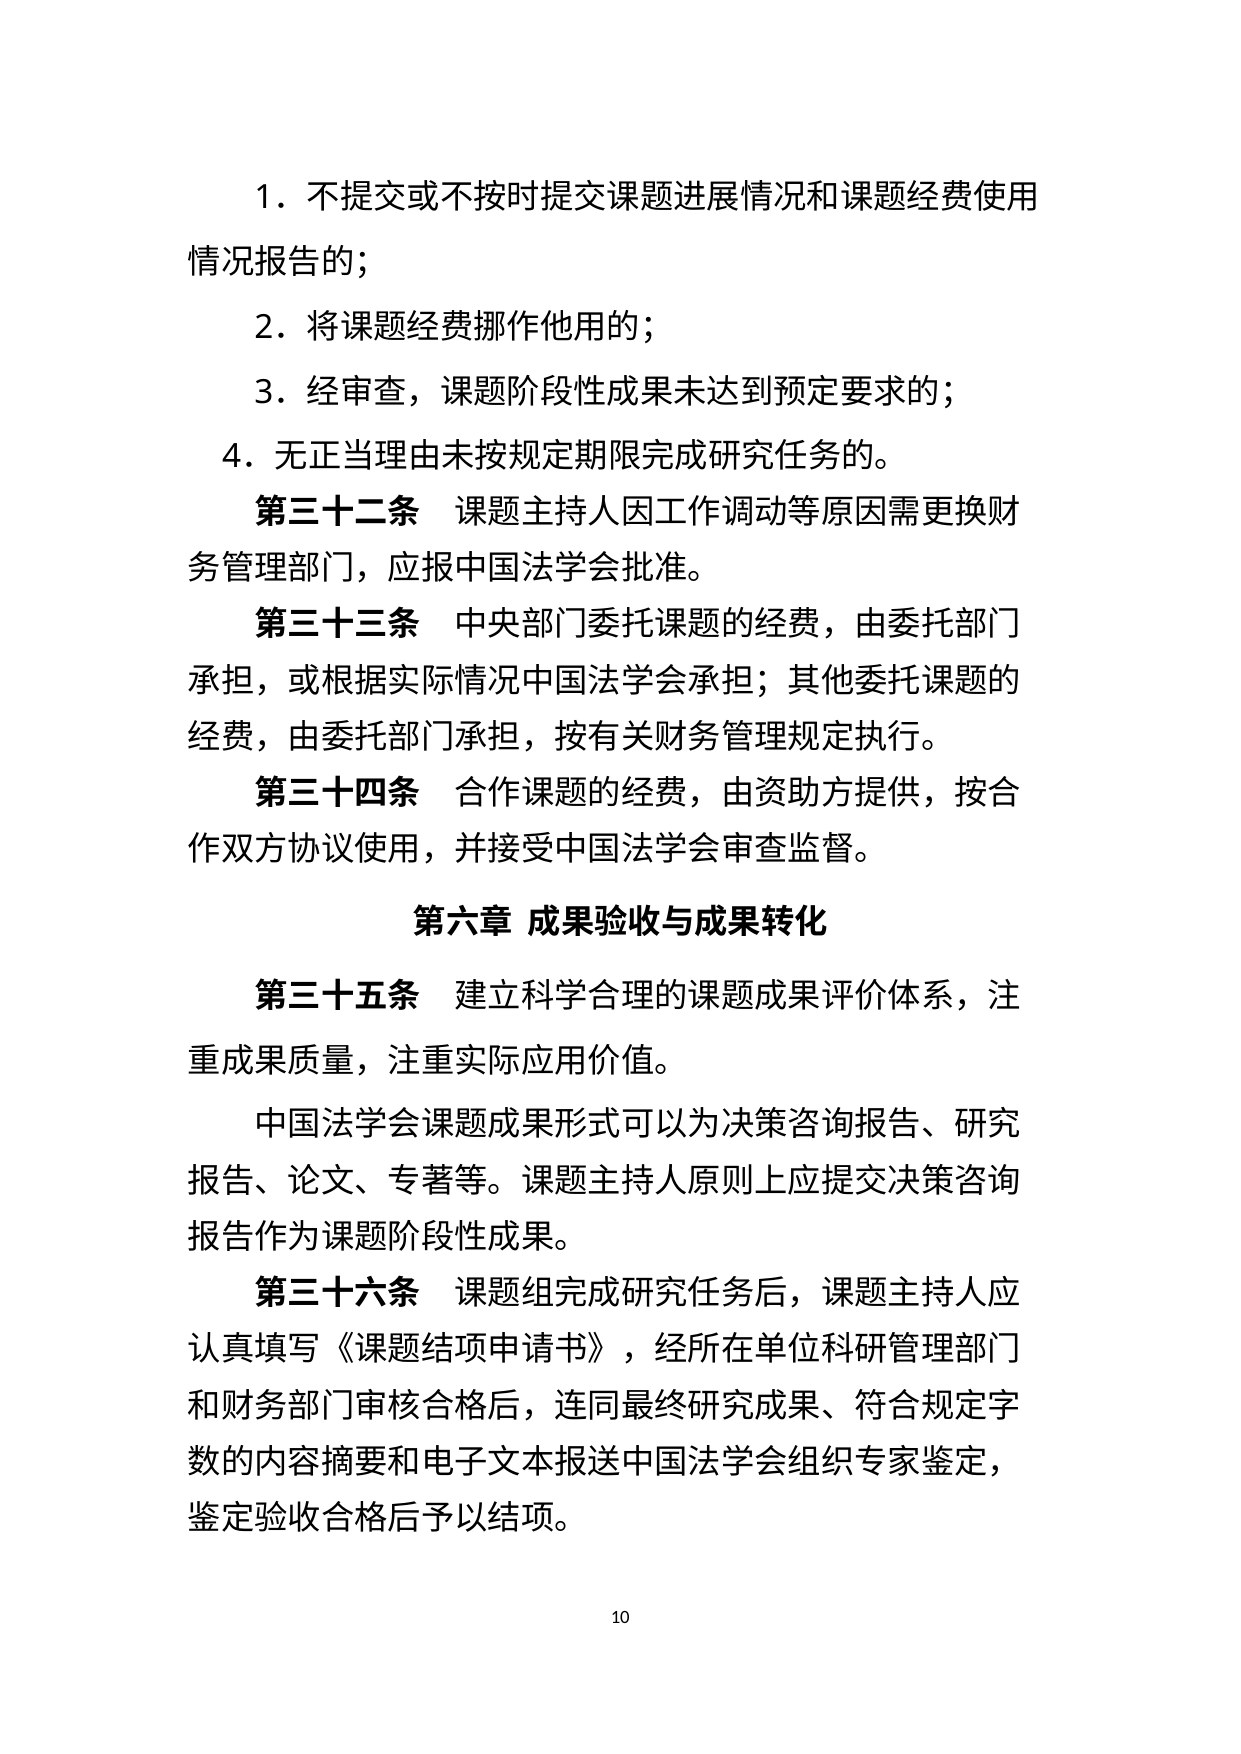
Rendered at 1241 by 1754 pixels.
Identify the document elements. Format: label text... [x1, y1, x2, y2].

text 1．不提交或不按时提交课题进展情况和课题经费使用情况报告的； [187, 162, 1053, 292]
text 第三十五条 建立科学合理的课题成果评价体系，注重成果质量，注重实际应用价值。 [187, 961, 1053, 1091]
text 中国法学会课题成果形式可以为决策咨询报告、研究报告、论文、专著等。课题主持人原则上应提交决策咨询报告作为课题阶段性成果。 [187, 1091, 1053, 1259]
text 4．无正当理由未按规定期限完成研究任务的。 [187, 422, 1053, 478]
text 第三十六条 课题组完成研究任务后，课题主持人应认真填写《课题结项申请书》，经所在单位科研管理部门和财务部门审核合格后，连同最终研究成果、符合规定字数的内容摘要和电子文本报送中国法学会组织专家鉴定，鉴定验收合格后予以结项。 [187, 1259, 1053, 1541]
text 第三十四条 合作课题的经费，由资助方提供，按合作双方协议使用，并接受中国法学会审查监督。 [187, 759, 1053, 872]
text 2．将课题经费挪作他用的； [187, 292, 1053, 357]
text 3．经审查，课题阶段性成果未达到预定要求的； [187, 357, 1053, 422]
text 第六章 成果验收与成果转化 [187, 888, 1053, 944]
text 第三十三条 中央部门委托课题的经费，由委托部门承担，或根据实际情况中国法学会承担；其他委托课题的经费，由委托部门承担，按有关财务管理规定执行。 [187, 591, 1053, 759]
text 第三十二条 课题主持人因工作调动等原因需更换财务管理部门，应报中国法学会批准。 [187, 478, 1053, 591]
